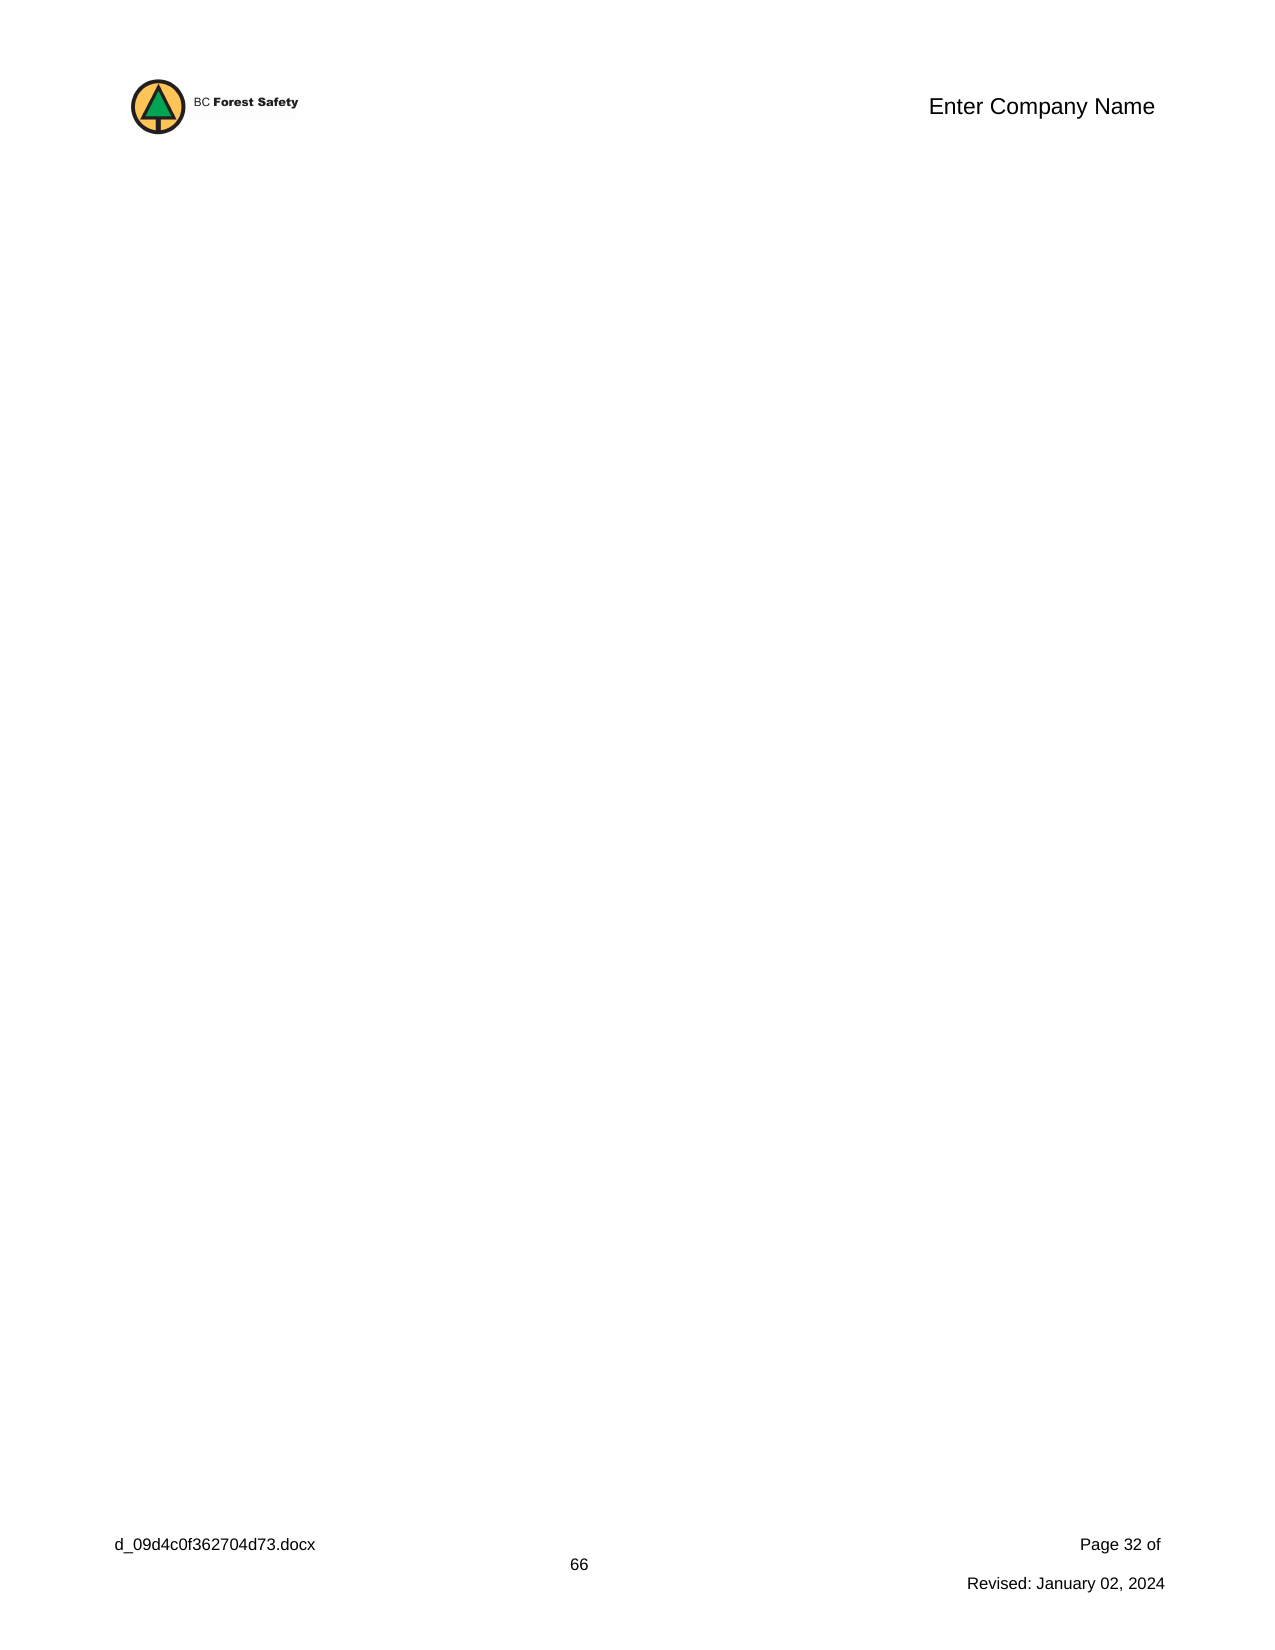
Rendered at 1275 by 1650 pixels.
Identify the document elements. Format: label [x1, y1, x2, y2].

picture [120, 75, 309, 138]
